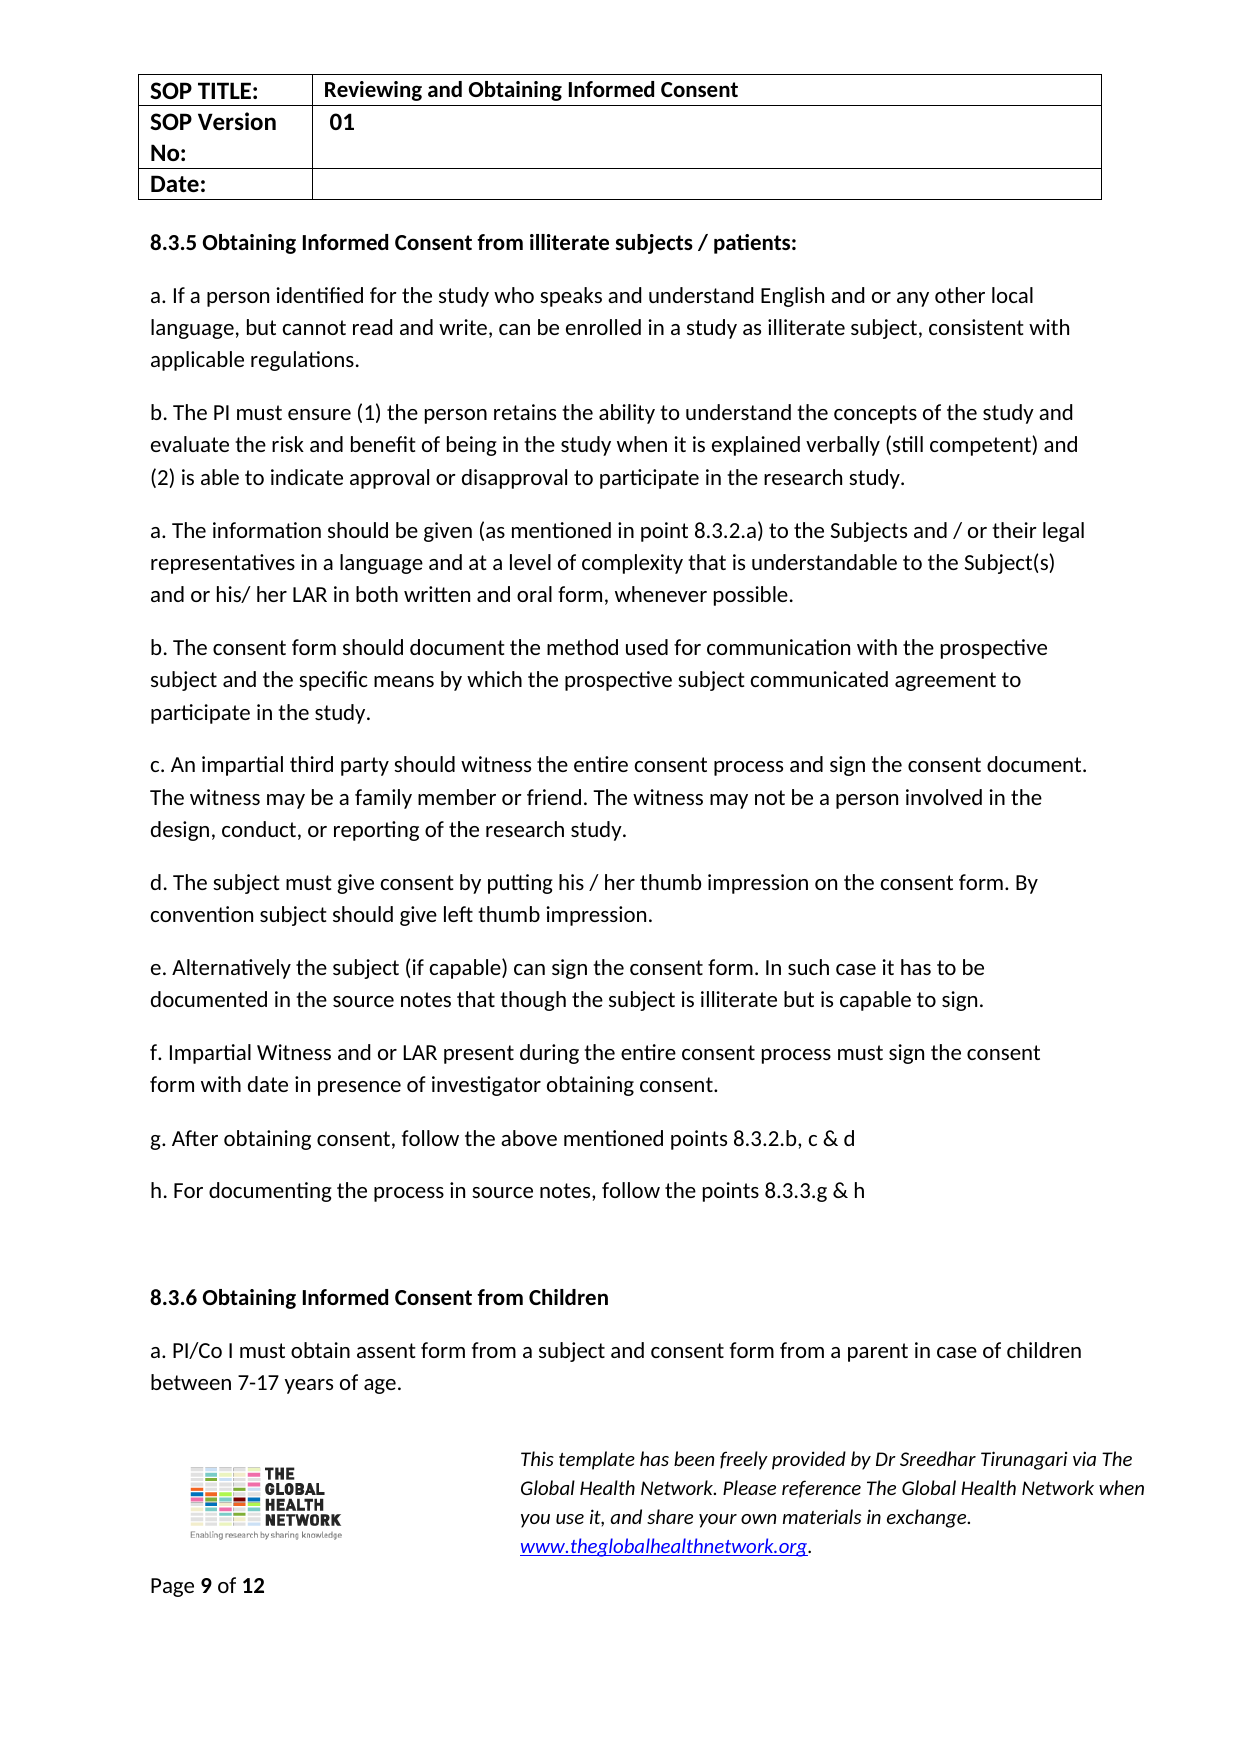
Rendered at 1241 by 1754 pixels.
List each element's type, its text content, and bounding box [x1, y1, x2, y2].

picture [150, 1433, 381, 1572]
text a. If a person identified for the study who speaks and understand English and or any other local language, but cannot read and write, can be enrolled in a study as illiterate subject, consistent with applicable regulations. [150, 281, 1090, 373]
text h. For documenting the process in source notes, follow the points 8.3.3.g & h [150, 1177, 1090, 1205]
text c. An impartial third party should witness the entire consent process and sign the consent document. The witness may be a family member or friend. The witness may not be a person involved in the design, conduct, or reporting of the research study. [150, 751, 1090, 843]
text g. After obtaining consent, follow the above mentioned points 8.3.2.b, c & d [150, 1124, 1090, 1152]
text 8.3.5 Obtaining Informed Consent from illiterate subjects / patients: [150, 228, 1090, 256]
text a. The information should be given (as mentioned in point 8.3.2.a) to the Subjects and / or their legal representatives in a language and at a level of complexity that is understandable to the Subject(s) and or his/ her LAR in both written and oral form, whenever possible. [150, 516, 1090, 608]
text b. The PI must ensure (1) the person retains the ability to understand the concepts of the study and evaluate the risk and benefit of being in the study when it is explained verbally (still competent) and (2) is able to indicate approval or disapproval to participate in the research study. [150, 398, 1090, 491]
text d. The subject must give consent by putting his / her thumb impression on the consent form. By convention subject should give left thumb impression. [150, 868, 1090, 928]
text a. PI/Co I must obtain assent form from a subject and consent form from a parent in case of children between 7-17 years of age. [150, 1336, 1090, 1396]
text f. Impartial Witness and or LAR present during the entire consent process must sign the consent form with date in presence of investigator obtaining consent. [150, 1038, 1090, 1099]
text e. Alternatively the subject (if capable) can sign the consent form. In such case it has to be documented in the source notes that though the subject is illiterate but is capable to sign. [150, 953, 1090, 1013]
text b. The consent form should document the method used for communication with the prospective subject and the specific means by which the prospective subject communicated agreement to participate in the study. [150, 633, 1090, 726]
text 8.3.6 Obtaining Informed Consent from Children [150, 1283, 1090, 1311]
